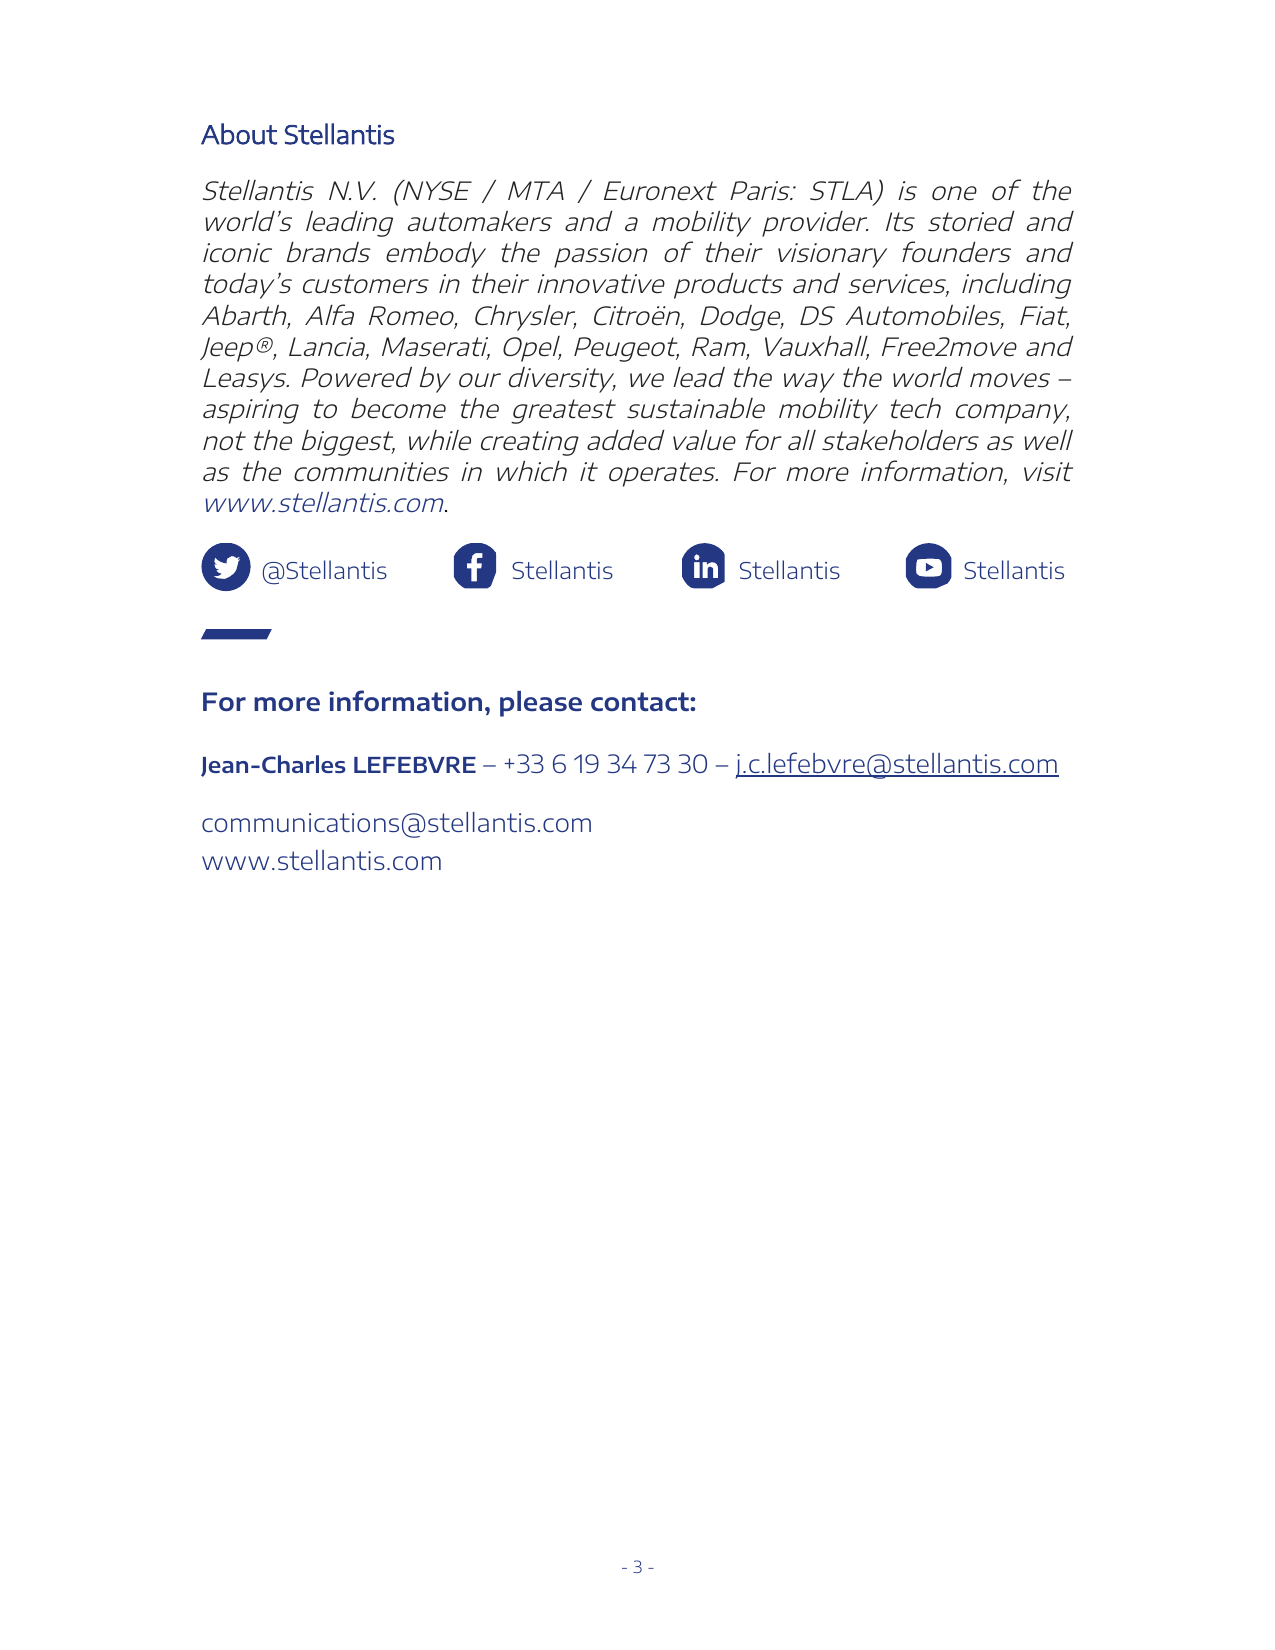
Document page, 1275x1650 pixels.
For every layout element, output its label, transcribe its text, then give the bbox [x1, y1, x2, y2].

text Stellantis N.V. (NYSE / MTA / Euronext Paris: STLA) is one of the world’s leading automakers and a mobility provider. Its storied and iconic brands embody the passion of their visionary founders and today’s customers in their innovative products and services, including Abarth, Alfa Romeo, Chrysler, Citroën, Dodge, DS Automobiles, Fiat, Jeep®, Lancia, Maserati, Opel, Peugeot, Ram, Vauxhall, Free2move and Leasys. Powered by our diversity, we lead the way the world moves – aspiring to become the greatest sustainable mobility tech company, not the biggest, while creating added value for all stakeholders as well as the communities in which it operates. For more information, visit www.stellantis.com. [201, 174, 1074, 518]
text About Stellantis [201, 118, 1074, 149]
table_header Stellantis [739, 543, 904, 629]
table_header [452, 543, 511, 629]
table_header [201, 543, 261, 629]
table_header [904, 543, 963, 629]
table_header @Stellantis [261, 543, 452, 629]
table_header Stellantis [963, 543, 1074, 629]
table_header Stellantis [511, 543, 681, 629]
table_cell For more information, please contact: Jean-Charles LEFEBVRE – +33 6 19 34 73 30 – j.c.lefebvre@stellantis.com communications@stellantis.com www.stellantis.com [201, 629, 1069, 907]
table_header [681, 543, 738, 629]
